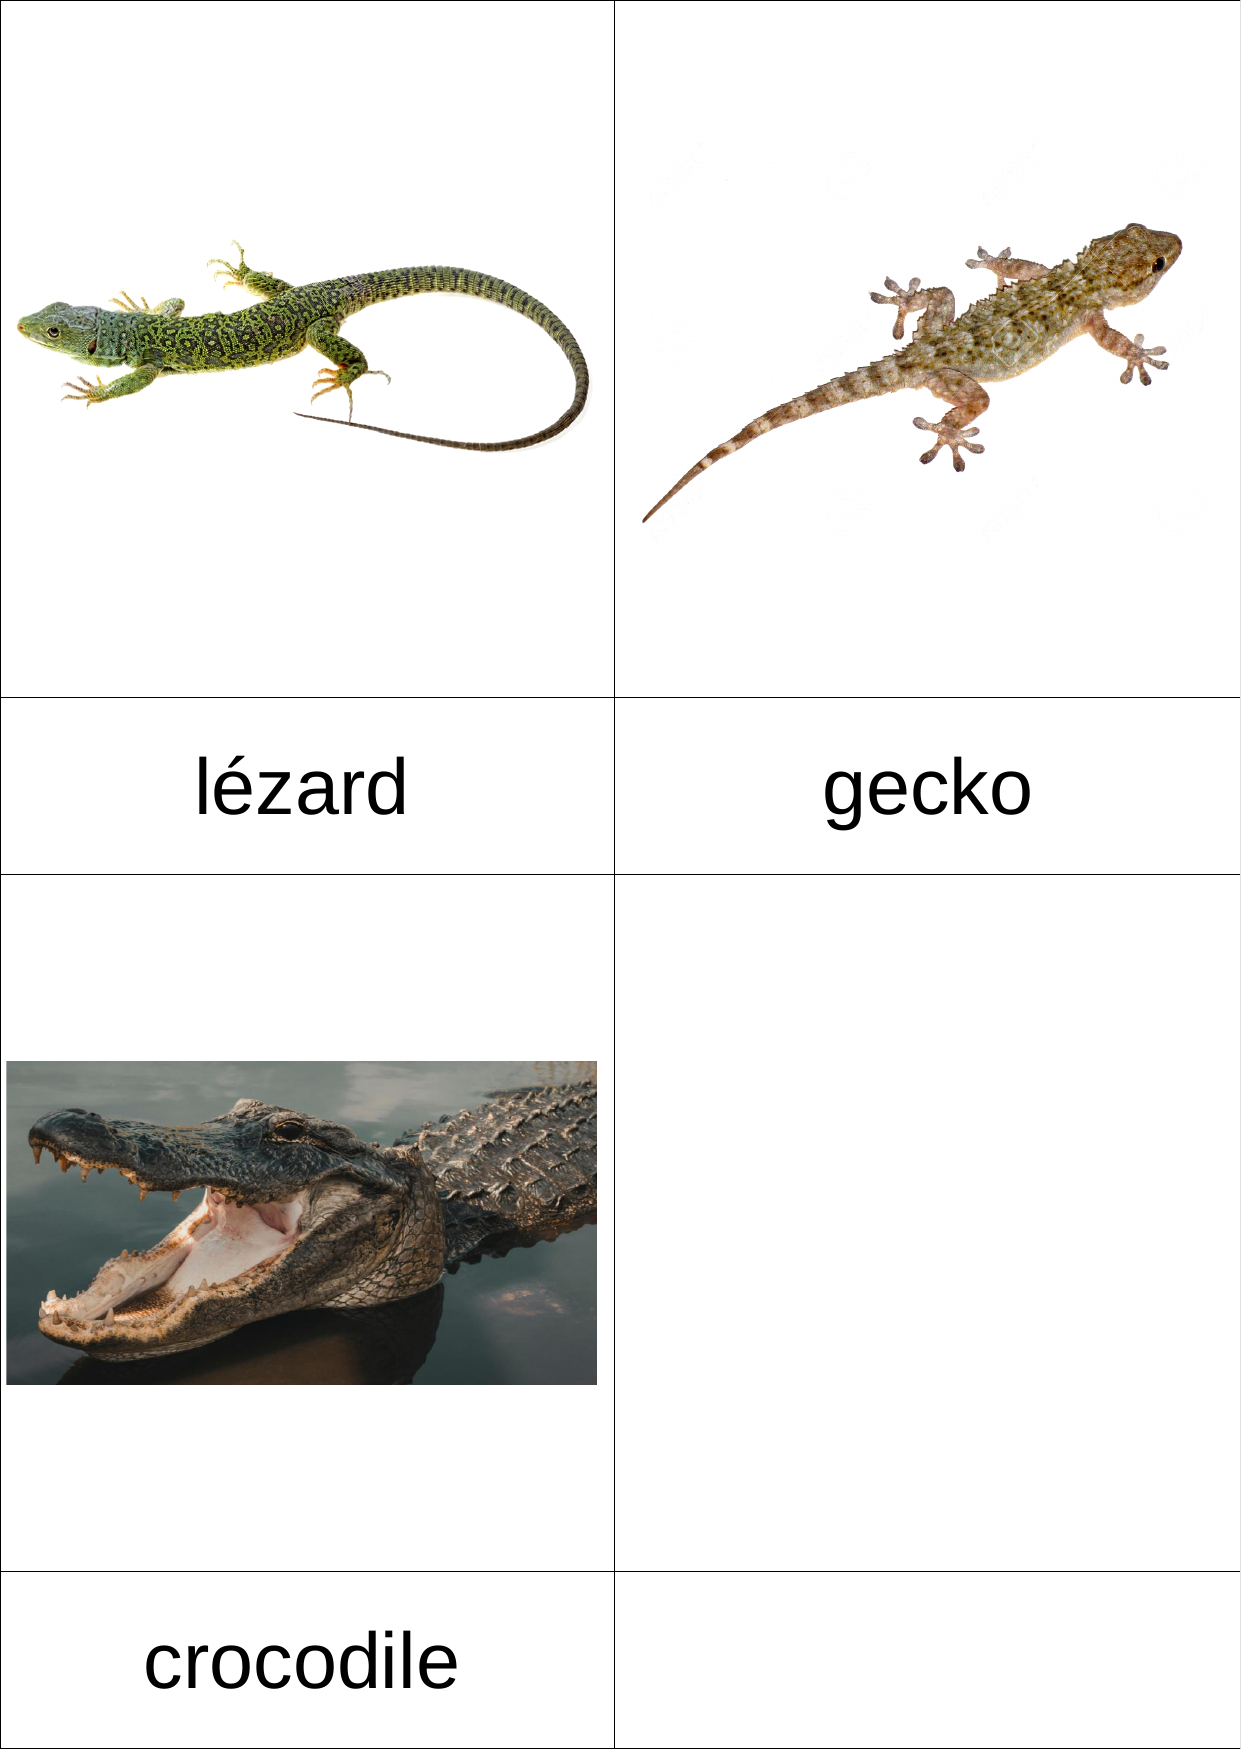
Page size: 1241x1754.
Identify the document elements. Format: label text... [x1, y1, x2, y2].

table_cell [615, 875, 1240, 1571]
table_cell [1, 1, 614, 697]
table_cell [1, 875, 614, 1571]
table_cell lézard [1, 698, 614, 874]
picture [6, 1061, 597, 1385]
picture [9, 211, 594, 487]
table_cell crocodile [1, 1572, 614, 1748]
table_cell [615, 1, 1240, 697]
table_cell gecko [615, 698, 1240, 874]
table_cell [615, 1572, 1240, 1748]
picture [632, 127, 1223, 571]
